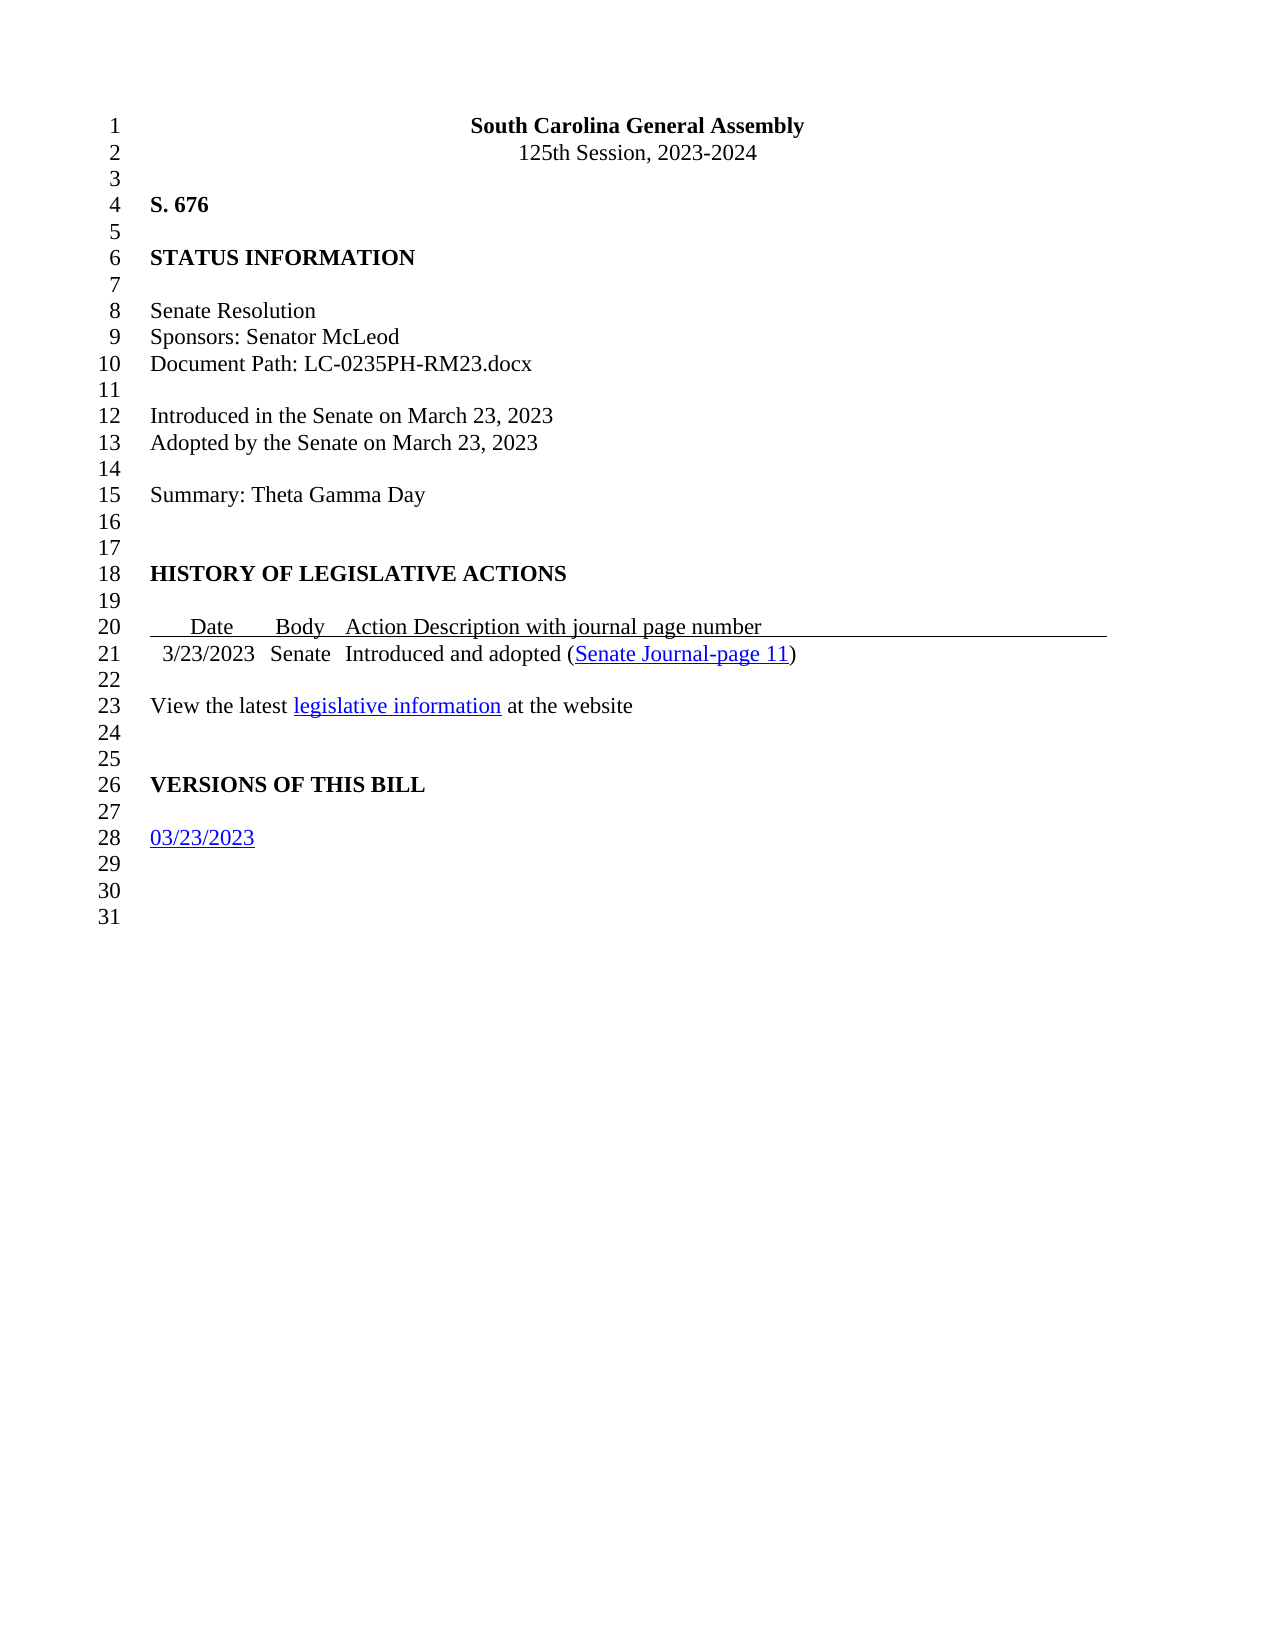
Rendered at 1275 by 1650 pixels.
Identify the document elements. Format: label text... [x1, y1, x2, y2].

text 3/23/2023 Senate Introduced and adopted (Senate Journal-page 11) [150, 639, 1125, 666]
text 03/23/2023 [150, 824, 1125, 850]
text S. 676 [150, 192, 1125, 218]
text Date Body Action Description with journal page number [150, 613, 1125, 639]
text South Carolina General Assembly [150, 112, 1125, 139]
text 125th Session, 2023-2024 [150, 139, 1125, 165]
text View the latest legislative information at the website [150, 692, 1125, 719]
text HISTORY OF LEGISLATIVE ACTIONS [150, 561, 1125, 587]
text Senate Resolution [150, 297, 1125, 323]
text Introduced in the Senate on March 23, 2023 [150, 402, 1125, 429]
text VERSIONS OF THIS BILL [150, 771, 1125, 798]
text STATUS INFORMATION [150, 244, 1125, 271]
text Summary: Theta Gamma Day [150, 481, 1125, 508]
text Sponsors: Senator McLeod [150, 323, 1125, 350]
text Adopted by the Senate on March 23, 2023 [150, 429, 1125, 455]
text Document Path: LC-0235PH-RM23.docx [150, 350, 1125, 376]
